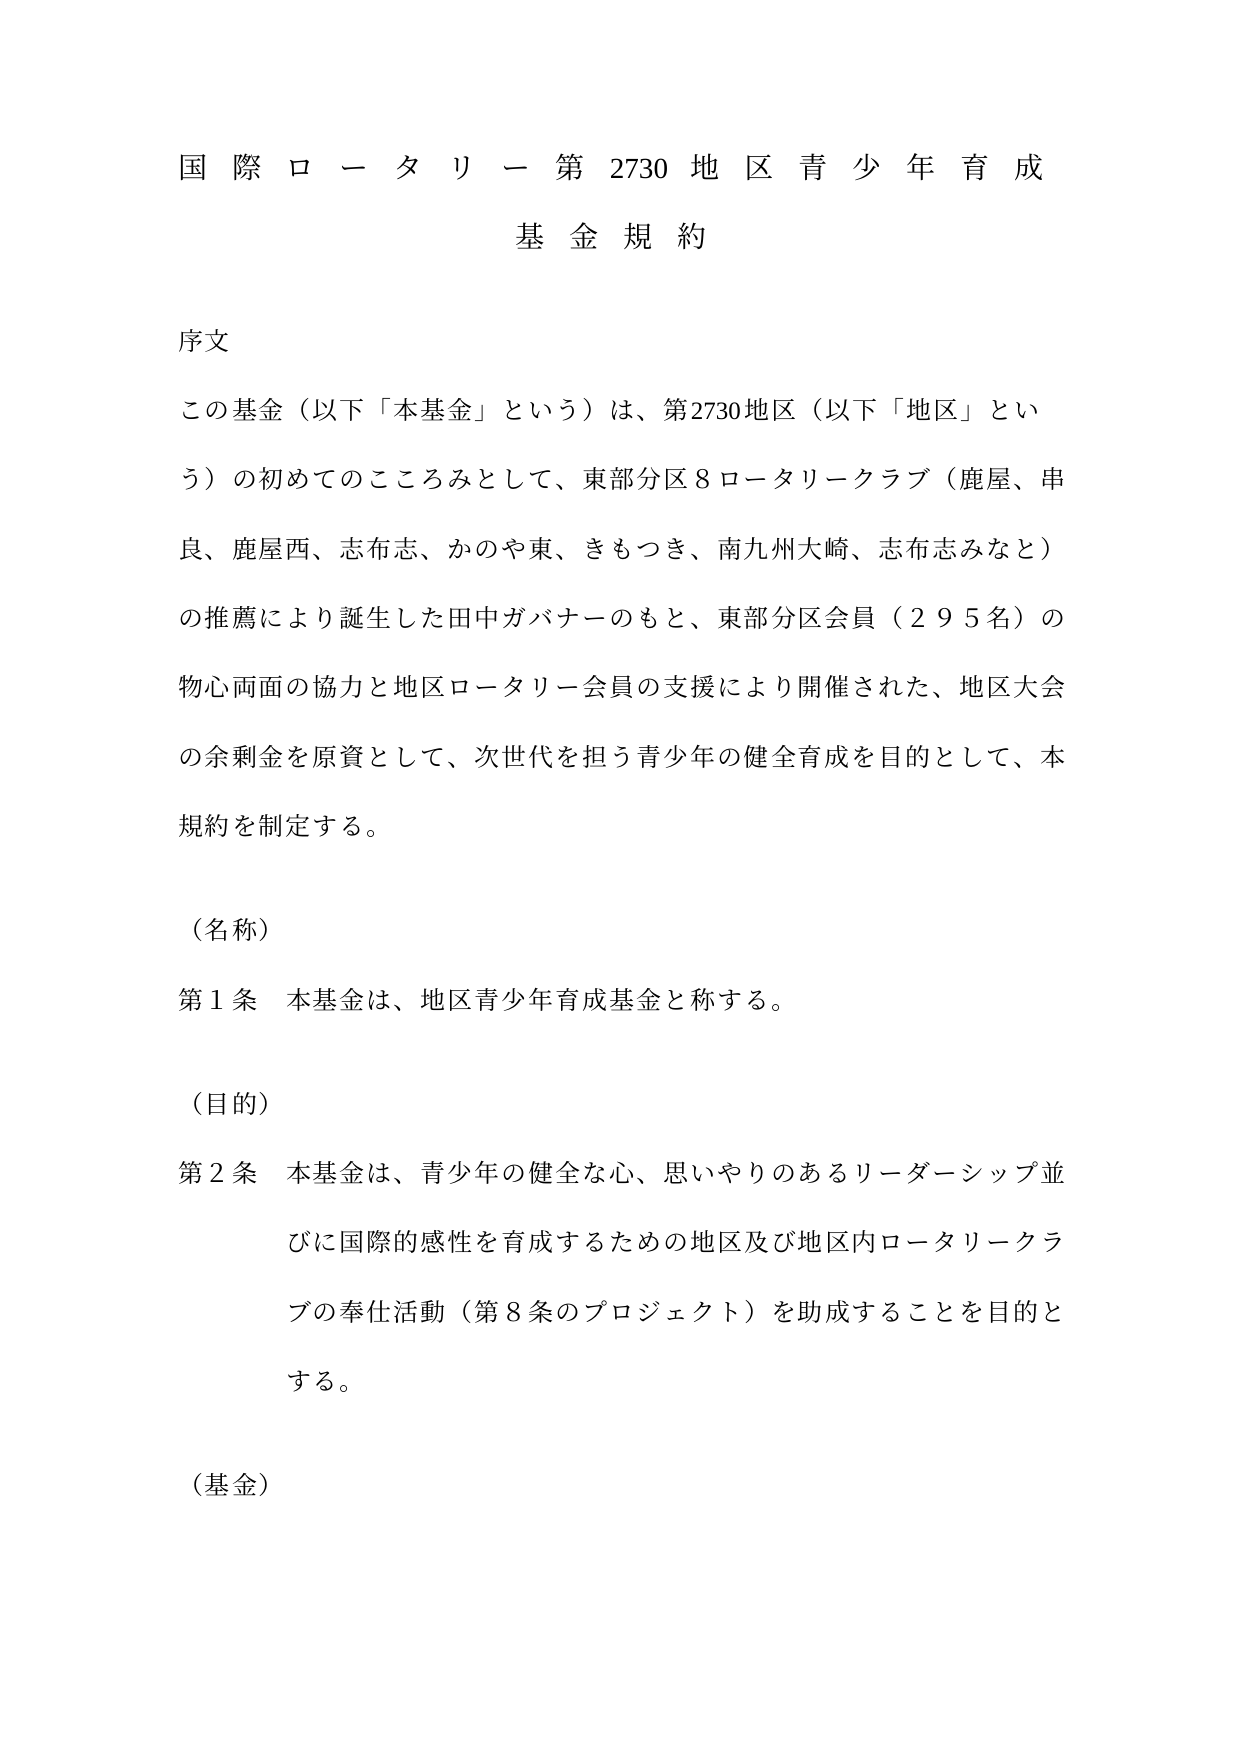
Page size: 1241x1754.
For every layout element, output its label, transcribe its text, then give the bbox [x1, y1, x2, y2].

text （目的） [178, 1068, 1068, 1137]
list 本基金は、青少年の健全な心、思いやりのあるリーダーシップ並びに国際的感性を育成するための地区及び地区内ロータリークラブの奉仕活動（第８条のプロジェクト）を助成することを目的とする。 [178, 1137, 1068, 1414]
text 国際ロータリー第2730地区青少年育成基金規約 [178, 131, 1068, 270]
text この基金（以下「本基金」という）は、第2730地区（以下「地区」という）の初めてのこころみとして、東部分区８ロータリークラブ（鹿屋、串良、鹿屋西、志布志、かのや東、きもつき、南九州大崎、志布志みなと）の推薦により誕生した田中ガバナーのもと、東部分区会員（２９５名）の物心両面の協力と地区ロータリー会員の支援により開催された、地区大会の余剰金を原資として、次世代を担う青少年の健全育成を目的として、本規約を制定する。 [178, 374, 1068, 859]
text 序文 [178, 304, 1068, 374]
list 本基金は、地区青少年育成基金と称する。 [178, 964, 1068, 1033]
text （名称） [178, 894, 1068, 964]
text （基金） [178, 1449, 1068, 1519]
